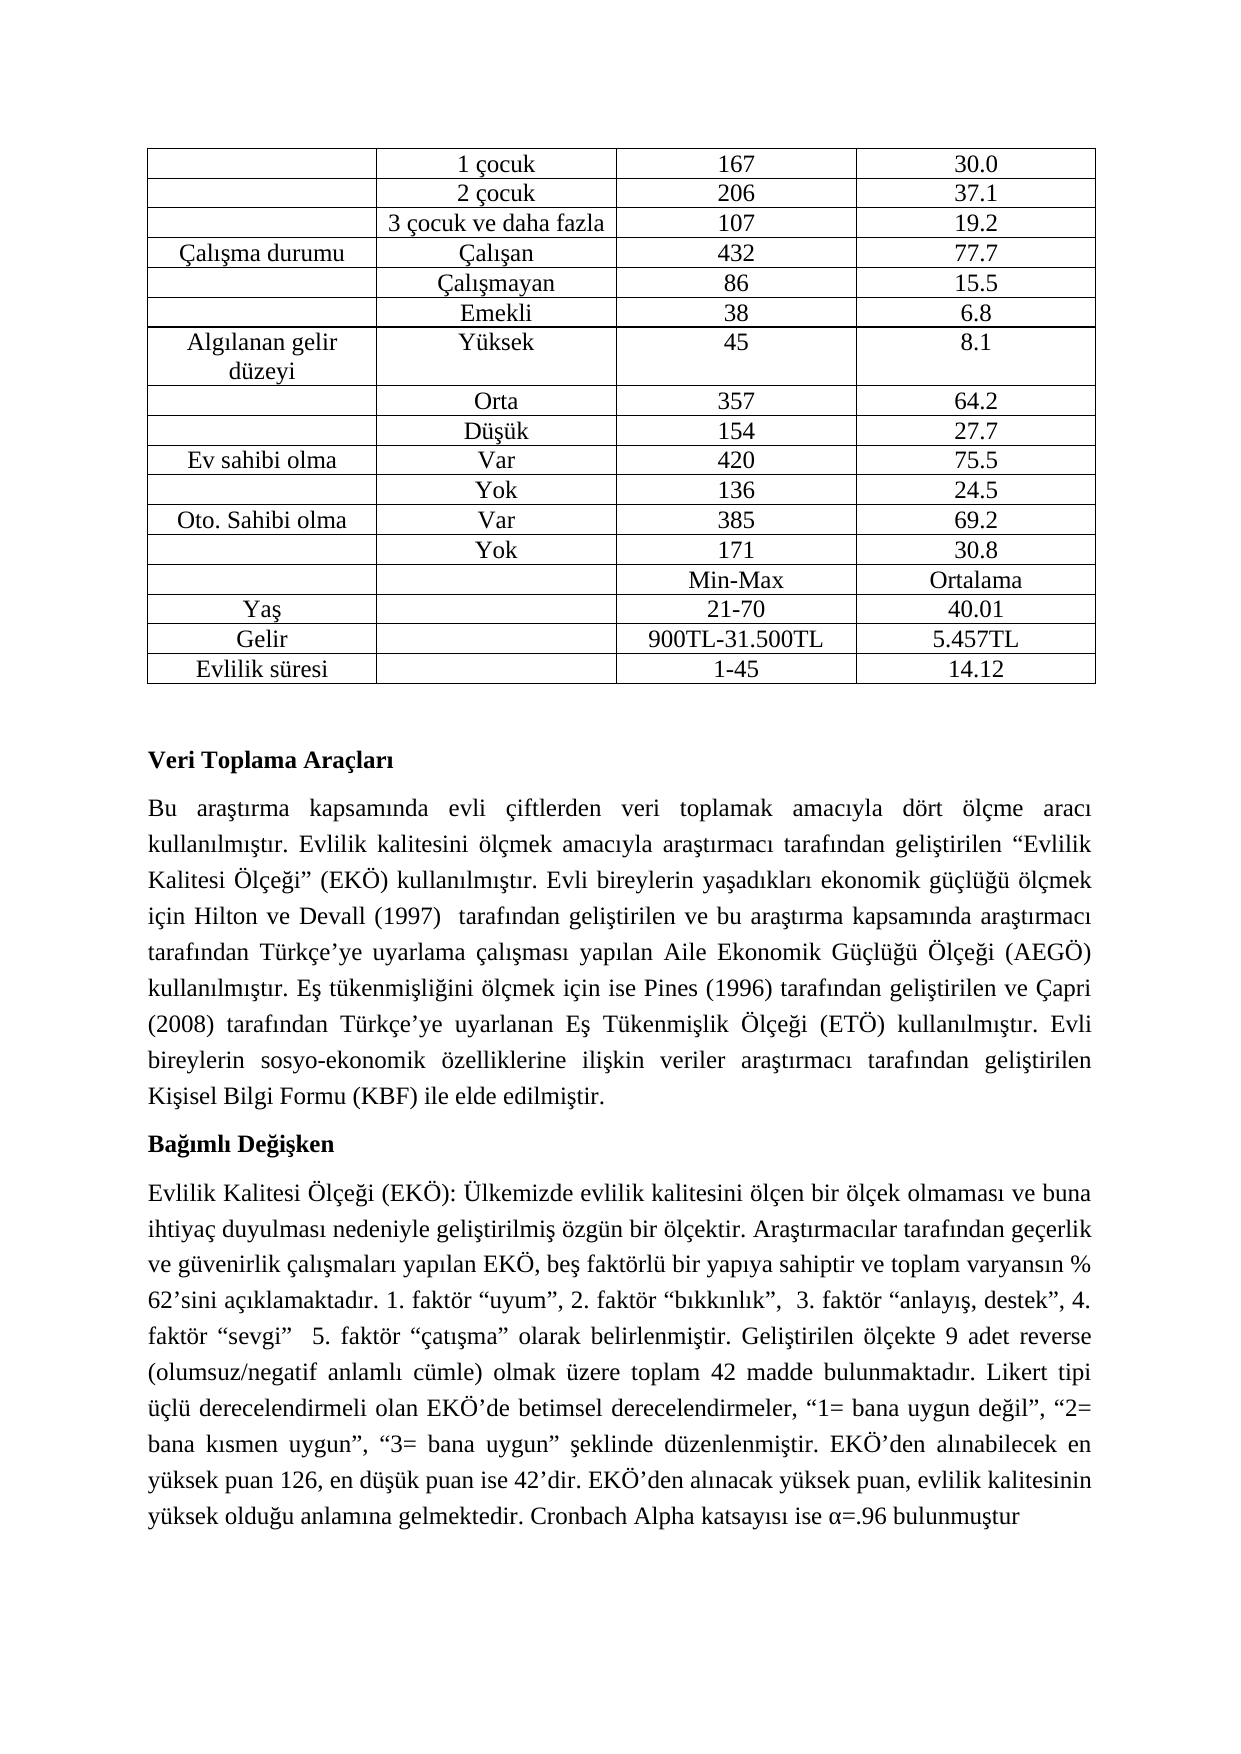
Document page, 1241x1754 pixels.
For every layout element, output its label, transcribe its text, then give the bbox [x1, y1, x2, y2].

table_cell 21-70 [617, 595, 856, 623]
table_cell [377, 565, 616, 593]
table_cell 3 çocuk ve daha fazla [377, 208, 616, 237]
table_cell [148, 416, 376, 444]
table_cell Çalışmayan [377, 268, 616, 297]
table_cell Ev sahibi olma [148, 446, 376, 474]
table_cell Var [377, 446, 616, 474]
text Evlilik Kalitesi Ölçeği (EKÖ): Ülkemizde evlilik kalitesini ölçen bir ölçek olmaması ve buna ihtiyaç duyulması nedeniyle geliştirilmiş özgün bir ölçektir. Araştırmacılar tarafından geçerlik ve güvenirlik çalışmaları yapılan EKÖ, beş faktörlü bir yapıya sahiptir ve toplam varyansın % 62’sini açıklamaktadır. 1. faktör “uyum”, 2. faktör “bıkkınlık”, 3. faktör “anlayış, destek”, 4. faktör “sevgi” 5. faktör “çatışma” olarak belirlenmiştir. Geliştirilen ölçekte 9 adet reverse (olumsuz/negatif anlamlı cümle) olmak üzere toplam 42 madde bulunmaktadır. Likert tipi üçlü derecelendirmeli olan EKÖ’de betimsel derecelendirmeler, “1= bana uygun değil”, “2= bana kısmen uygun”, “3= bana uygun” şeklinde düzenlenmiştir. EKÖ’den alınabilecek en yüksek puan 126, en düşük puan ise 42’dir. EKÖ’den alınacak yüksek puan, evlilik kalitesinin yüksek olduğu anlamına gelmektedir. Cronbach Alpha katsayısı ise α=.96 bulunmuştur [148, 1178, 1092, 1530]
table_cell 432 [617, 238, 856, 267]
table_cell Yok [377, 475, 616, 504]
text Veri Toplama Araçları [148, 745, 1092, 774]
table_cell 2 çocuk [377, 179, 616, 207]
table_cell [148, 535, 376, 564]
table_cell Ortalama [857, 565, 1095, 593]
table_cell [377, 654, 616, 683]
table_cell 1-45 [617, 654, 856, 683]
table_cell Orta [377, 386, 616, 415]
table_cell 27.7 [857, 416, 1095, 444]
table_cell Çalışan [377, 238, 616, 267]
table_cell 5.457TL [857, 624, 1095, 653]
table_cell 64.2 [857, 386, 1095, 415]
table_cell 86 [617, 268, 856, 297]
table_cell 420 [617, 446, 856, 474]
table_cell 1 çocuk [377, 149, 616, 177]
text Bu araştırma kapsamında evli çiftlerden veri toplamak amacıyla dört ölçme aracı kullanılmıştır. Evlilik kalitesini ölçmek amacıyla araştırmacı tarafından geliştirilen “Evlilik Kalitesi Ölçeği” (EKÖ) kullanılmıştır. Evli bireylerin yaşadıkları ekonomik güçlüğü ölçmek için Hilton ve Devall (1997) tarafından geliştirilen ve bu araştırma kapsamında araştırmacı tarafından Türkçe’ye uyarlama çalışması yapılan Aile Ekonomik Güçlüğü Ölçeği (AEGÖ) kullanılmıştır. Eş tükenmişliğini ölçmek için ise Pines (1996) tarafından geliştirilen ve Çapri (2008) tarafından Türkçe’ye uyarlanan Eş Tükenmişlik Ölçeği (ETÖ) kullanılmıştır. Evli bireylerin sosyo-ekonomik özelliklerine ilişkin veriler araştırmacı tarafından geliştirilen Kişisel Bilgi Formu (KBF) ile elde edilmiştir. [148, 793, 1092, 1109]
table_cell Emekli [377, 298, 616, 326]
table_cell Oto. Sahibi olma [148, 505, 376, 534]
table_cell 206 [617, 179, 856, 207]
table_cell 24.5 [857, 475, 1095, 504]
table_cell Min-Max [617, 565, 856, 593]
table_cell 107 [617, 208, 856, 237]
table_cell 75.5 [857, 446, 1095, 474]
table_cell [148, 268, 376, 297]
table_cell 77.7 [857, 238, 1095, 267]
table_cell 45 [617, 328, 856, 385]
table_cell 6.8 [857, 298, 1095, 326]
text Bağımlı Değişken [148, 1129, 1092, 1158]
table_cell Çalışma durumu [148, 238, 376, 267]
table_cell Yok [377, 535, 616, 564]
table_cell 154 [617, 416, 856, 444]
table_cell 19.2 [857, 208, 1095, 237]
table_cell [148, 179, 376, 207]
table_cell [148, 386, 376, 415]
table_cell 167 [617, 149, 856, 177]
table_cell 40.01 [857, 595, 1095, 623]
table_cell Evlilik süresi [148, 654, 376, 683]
table_cell Algılanan gelir düzeyi [148, 328, 376, 385]
table_cell Gelir [148, 624, 376, 653]
table_cell 171 [617, 535, 856, 564]
table_cell 38 [617, 298, 856, 326]
table_cell 37.1 [857, 179, 1095, 207]
table_cell 136 [617, 475, 856, 504]
table_cell [377, 595, 616, 623]
table_cell 357 [617, 386, 856, 415]
table_cell [377, 624, 616, 653]
table_cell 69.2 [857, 505, 1095, 534]
table_cell [148, 475, 376, 504]
table_cell Yaş [148, 595, 376, 623]
table_cell [148, 208, 376, 237]
table_cell 30.8 [857, 535, 1095, 564]
table_cell 8.1 [857, 328, 1095, 385]
table_cell Düşük [377, 416, 616, 444]
table_cell 30.0 [857, 149, 1095, 177]
table_cell [148, 298, 376, 326]
table_cell Var [377, 505, 616, 534]
table_cell 15.5 [857, 268, 1095, 297]
table_cell 14.12 [857, 654, 1095, 683]
table_cell 900TL-31.500TL [617, 624, 856, 653]
table_cell [148, 149, 376, 177]
table_cell Yüksek [377, 328, 616, 385]
table_cell [148, 565, 376, 593]
table_cell 385 [617, 505, 856, 534]
